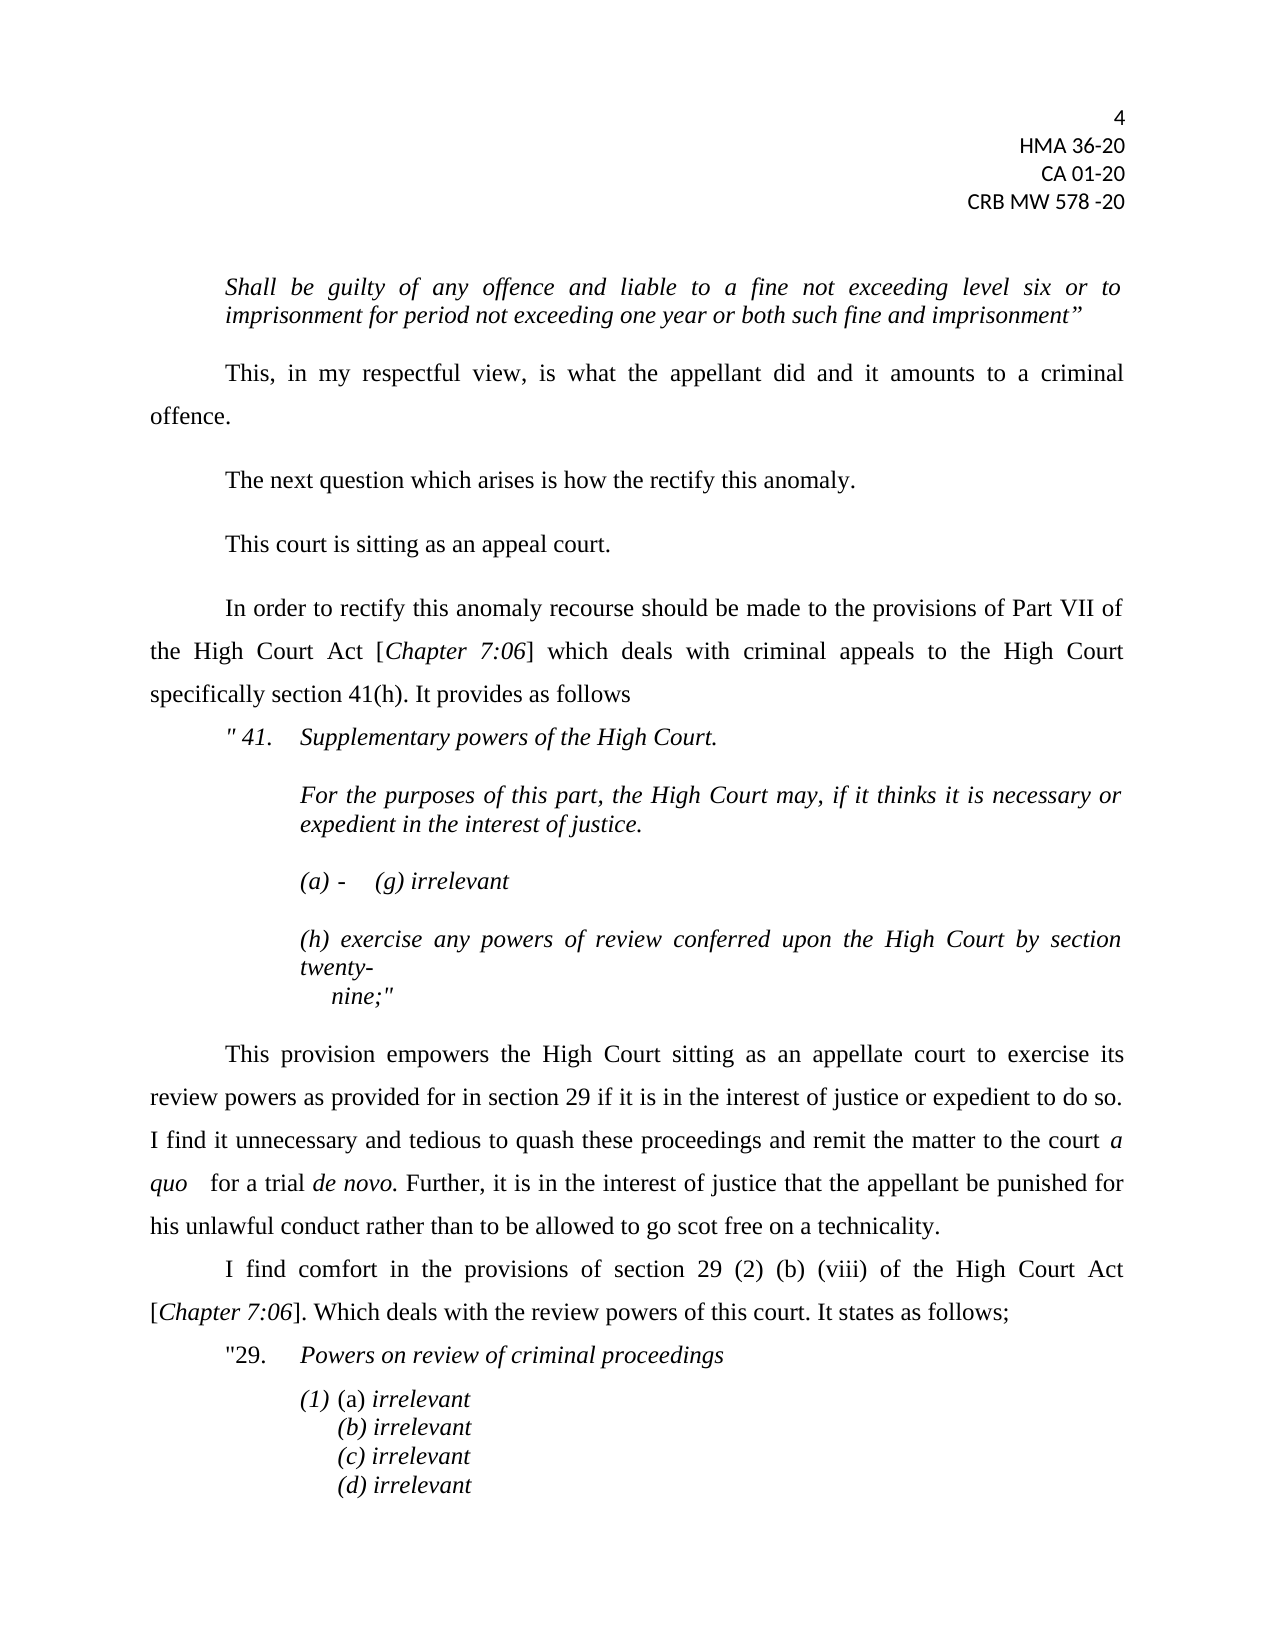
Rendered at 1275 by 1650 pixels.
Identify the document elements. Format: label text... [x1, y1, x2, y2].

list (d) irrelevant [300, 1470, 1125, 1499]
list - (g) irrelevant [300, 866, 1125, 895]
text (h) exercise any powers of review conferred upon the High Court by section twenty- [300, 924, 1125, 981]
text nine;" [150, 981, 1125, 1010]
text I find comfort in the provisions of section 29 (2) (b) (viii) of the High Court Act [Chapter 7:06]. Which deals with the review powers of this court. It states as follows; [150, 1254, 1125, 1326]
text For the purposes of this part, the High Court may, if it thinks it is necessary or expedient in the interest of justice. [300, 780, 1125, 837]
text This, in my respectful view, is what the appellant did and it amounts to a criminal offence. [150, 358, 1125, 430]
text This court is sitting as an appeal court. [150, 529, 1125, 558]
text In order to rectify this anomaly recourse should be made to the provisions of Part VII of the High Court Act [Chapter 7:06] which deals with criminal appeals to the High Court specifically section 41(h). It provides as follows [150, 593, 1125, 708]
text " 41. Supplementary powers of the High Court. [150, 722, 1125, 751]
list (a) irrelevant [300, 1384, 1125, 1412]
list (b) irrelevant [300, 1412, 1125, 1441]
list (c) irrelevant [300, 1441, 1125, 1470]
text Shall be guilty of any offence and liable to a fine not exceeding level six or to imprisonment for period not exceeding one year or both such fine and imprisonment” [225, 272, 1125, 329]
text "29. Powers on review of criminal proceedings [150, 1341, 1125, 1369]
text The next question which arises is how the rectify this anomaly. [150, 465, 1125, 494]
text This provision empowers the High Court sitting as an appellate court to exercise its review powers as provided for in section 29 if it is in the interest of justice or expedient to do so. I find it unnecessary and tedious to quash these proceedings and remit the matter to the court a quo for a trial de novo. Further, it is in the interest of justice that the appellant be punished for his unlawful conduct rather than to be allowed to go scot free on a technicality. [150, 1039, 1125, 1240]
